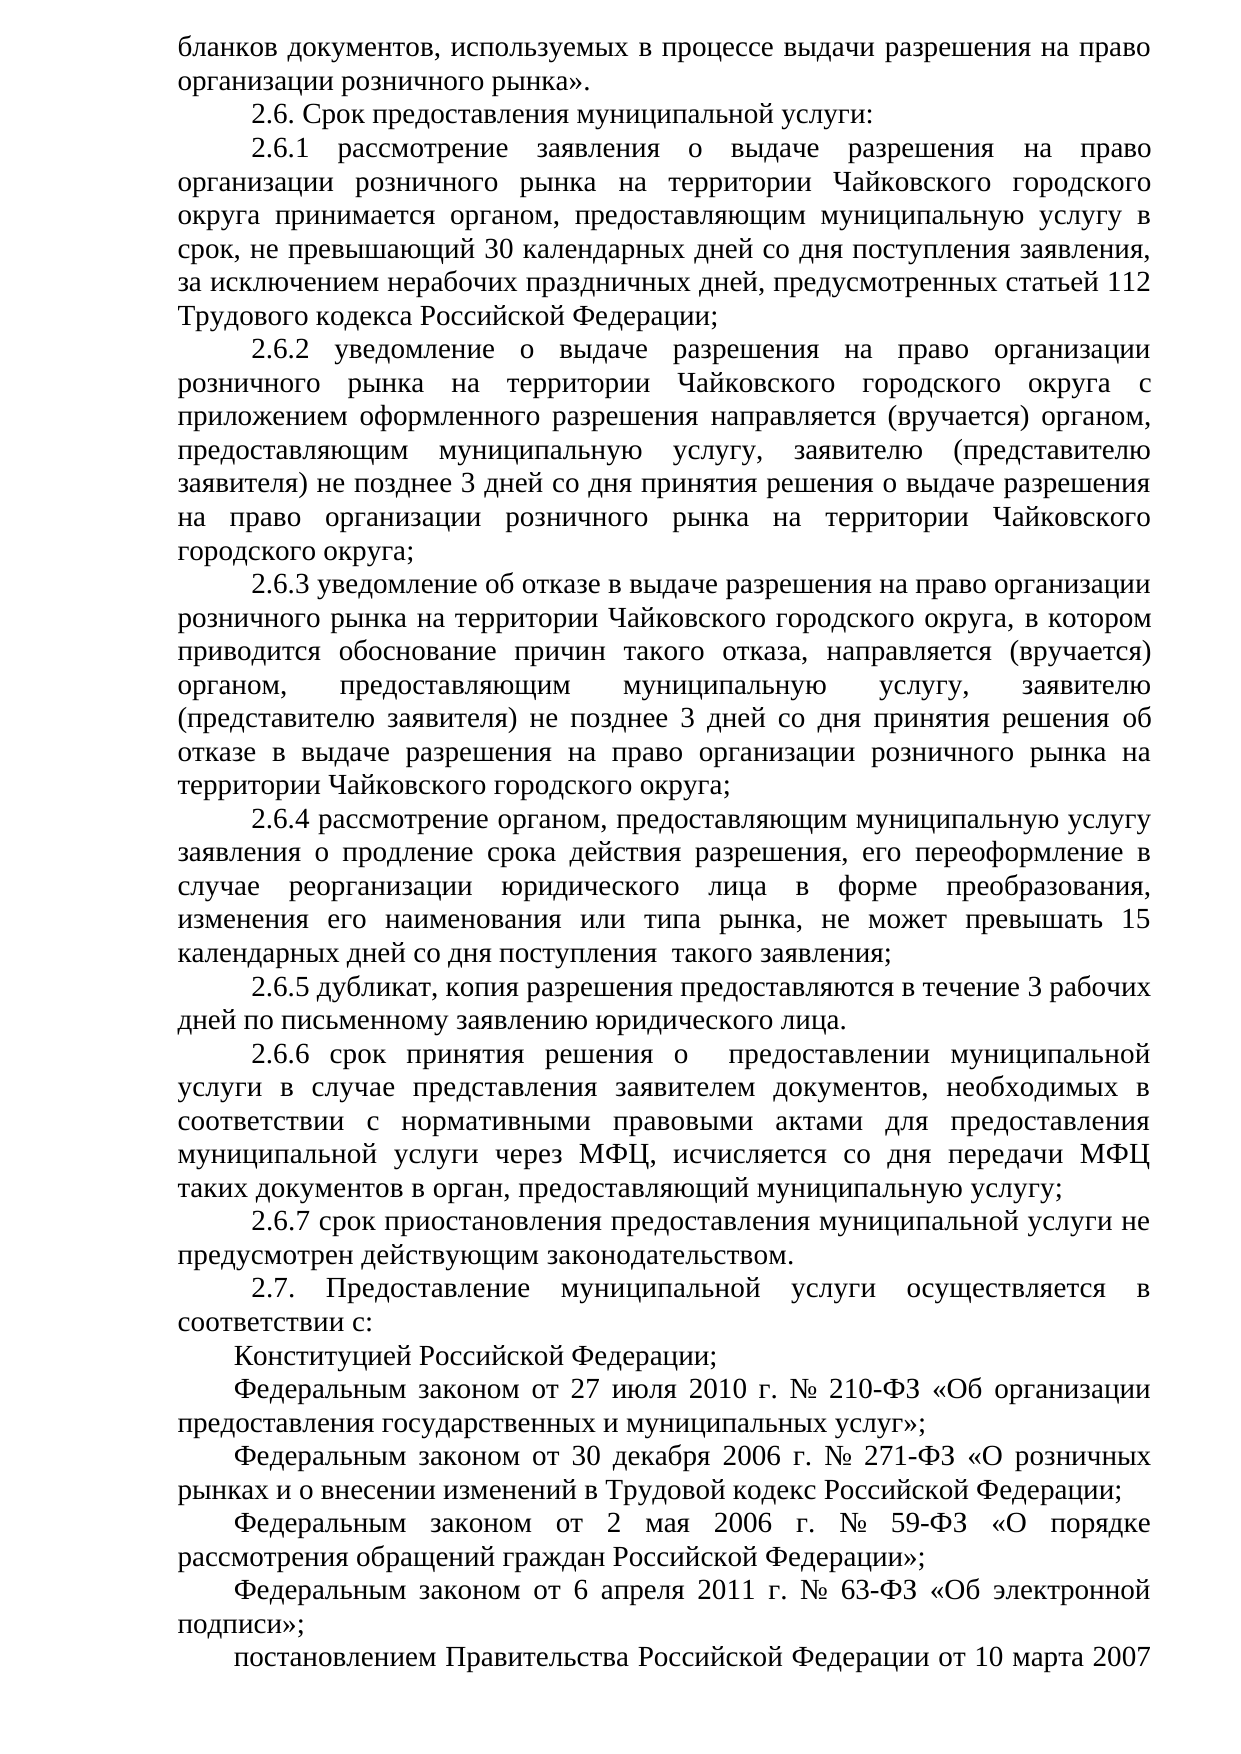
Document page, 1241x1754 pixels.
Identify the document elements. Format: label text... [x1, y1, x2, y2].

text 2.7. Предоставление муниципальной услуги осуществляется в соответствии с: [177, 1271, 1152, 1338]
text Федеральным законом от 2 мая 2006 г. № 59-ФЗ «О порядке рассмотрения обращений граждан Российской Федерации»; [177, 1505, 1152, 1572]
text 2.6.1 рассмотрение заявления о выдаче разрешения на право организации розничного рынка на территории Чайковского городского округа принимается органом, предоставляющим муниципальную услугу в срок, не превышающий 30 календарных дней со дня поступления заявления, за исключением нерабочих праздничных дней, предусмотренных статьей 112 Трудового кодекса Российской Федерации; [177, 130, 1152, 331]
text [177, 29, 1152, 97]
text Федеральным законом от 27 июля 2010 г. № 210-ФЗ «Об организации предоставления государственных и муниципальных услуг»; [177, 1371, 1152, 1438]
text 2.6.7 срок приостановления предоставления муниципальной услуги не предусмотрен действующим законодательством. [177, 1203, 1152, 1271]
text 2.6.6 срок принятия решения о предоставлении муниципальной услуги в случае представления заявителем документов, необходимых в соответствии с нормативными правовыми актами для предоставления муниципальной услуги через МФЦ, исчисляется со дня передачи МФЦ таких документов в орган, предоставляющий муниципальную услугу; [177, 1036, 1152, 1203]
text 2.6.2 уведомление о выдаче разрешения на право организации розничного рынка на территории Чайковского городского округа с приложением оформленного разрешения направляется (вручается) органом, предоставляющим муниципальную услугу, заявителю (представителю заявителя) не позднее 3 дней со дня принятия решения о выдаче разрешения на право организации розничного рынка на территории Чайковского городского округа; [177, 331, 1152, 566]
text Федеральным законом от 6 апреля 2011 г. № 63-ФЗ «Об электронной подписи»; [177, 1572, 1152, 1639]
text Конституцией Российской Федерации; [177, 1338, 1152, 1371]
text Федеральным законом от 30 декабря 2006 г. № 271-ФЗ «О розничных рынках и о внесении изменений в Трудовой кодекс Российской Федерации; [177, 1438, 1152, 1505]
text 2.6.3 уведомление об отказе в выдаче разрешения на право организации розничного рынка на территории Чайковского городского округа, в котором приводится обоснование причин такого отказа, направляется (вручается) органом, предоставляющим муниципальную услугу, заявителю (представителю заявителя) не позднее 3 дней со дня принятия решения об отказе в выдаче разрешения на право организации розничного рынка на территории Чайковского городского округа; [177, 566, 1152, 801]
text 2.6.5 дубликат, копия разрешения предоставляются в течение 3 рабочих дней по письменному заявлению юридического лица. [177, 969, 1152, 1036]
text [177, 1639, 1152, 1673]
text 2.6. Срок предоставления муниципальной услуги: [177, 97, 1152, 130]
text 2.6.4 рассмотрение органом, предоставляющим муниципальную услугу заявления о продление срока действия разрешения, его переоформление в случае реорганизации юридического лица в форме преобразования, изменения его наименования или типа рынка, не может превышать 15 календарных дней со дня поступления такого заявления; [177, 801, 1152, 969]
